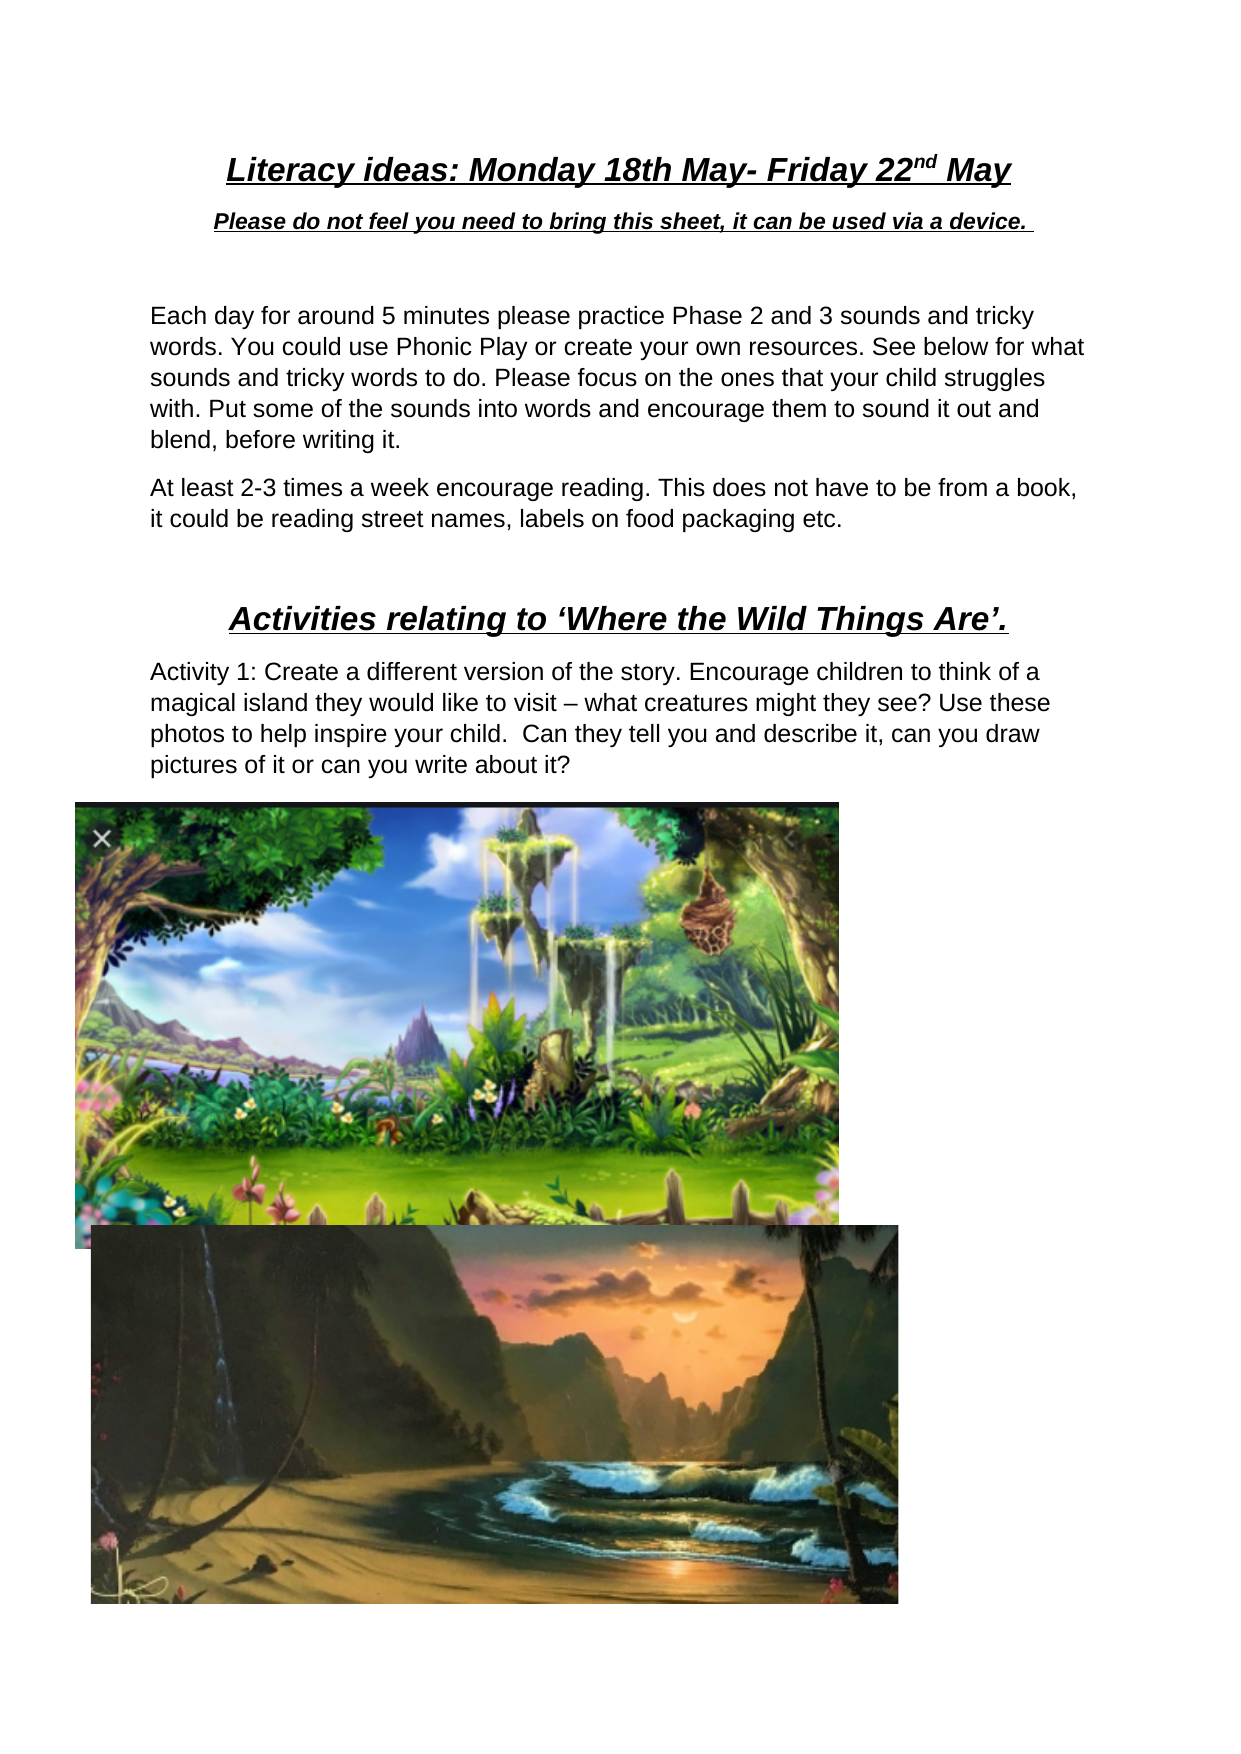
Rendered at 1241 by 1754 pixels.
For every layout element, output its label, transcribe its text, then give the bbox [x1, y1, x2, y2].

text Each day for around 5 minutes please practice Phase 2 and 3 sounds and tricky words. You could use Phonic Play or create your own resources. See below for what sounds and tricky words to do. Please focus on the ones that your child struggles with. Put some of the sounds into words and encourage them to sound it out and blend, before writing it. [150, 301, 1090, 454]
picture [75, 802, 899, 1604]
text At least 2-3 times a week encourage reading. This does not have to be from a book, it could be reading street names, labels on food packaging etc. [150, 473, 1090, 533]
text Please do not feel you need to bring this sheet, it can be used via a device. [150, 208, 1090, 234]
text Activities relating to ‘Where the Wild Things Are’. [150, 599, 1090, 638]
text Literacy ideas: Monday 18th May- Friday 22nd May [150, 150, 1090, 188]
text Activity 1: Create a different version of the story. Encourage children to think of a magical island they would like to visit – what creatures might they see? Use these photos to help inspire your child. Can they tell you and describe it, can you draw pictures of it or can you write about it? [150, 657, 1090, 779]
